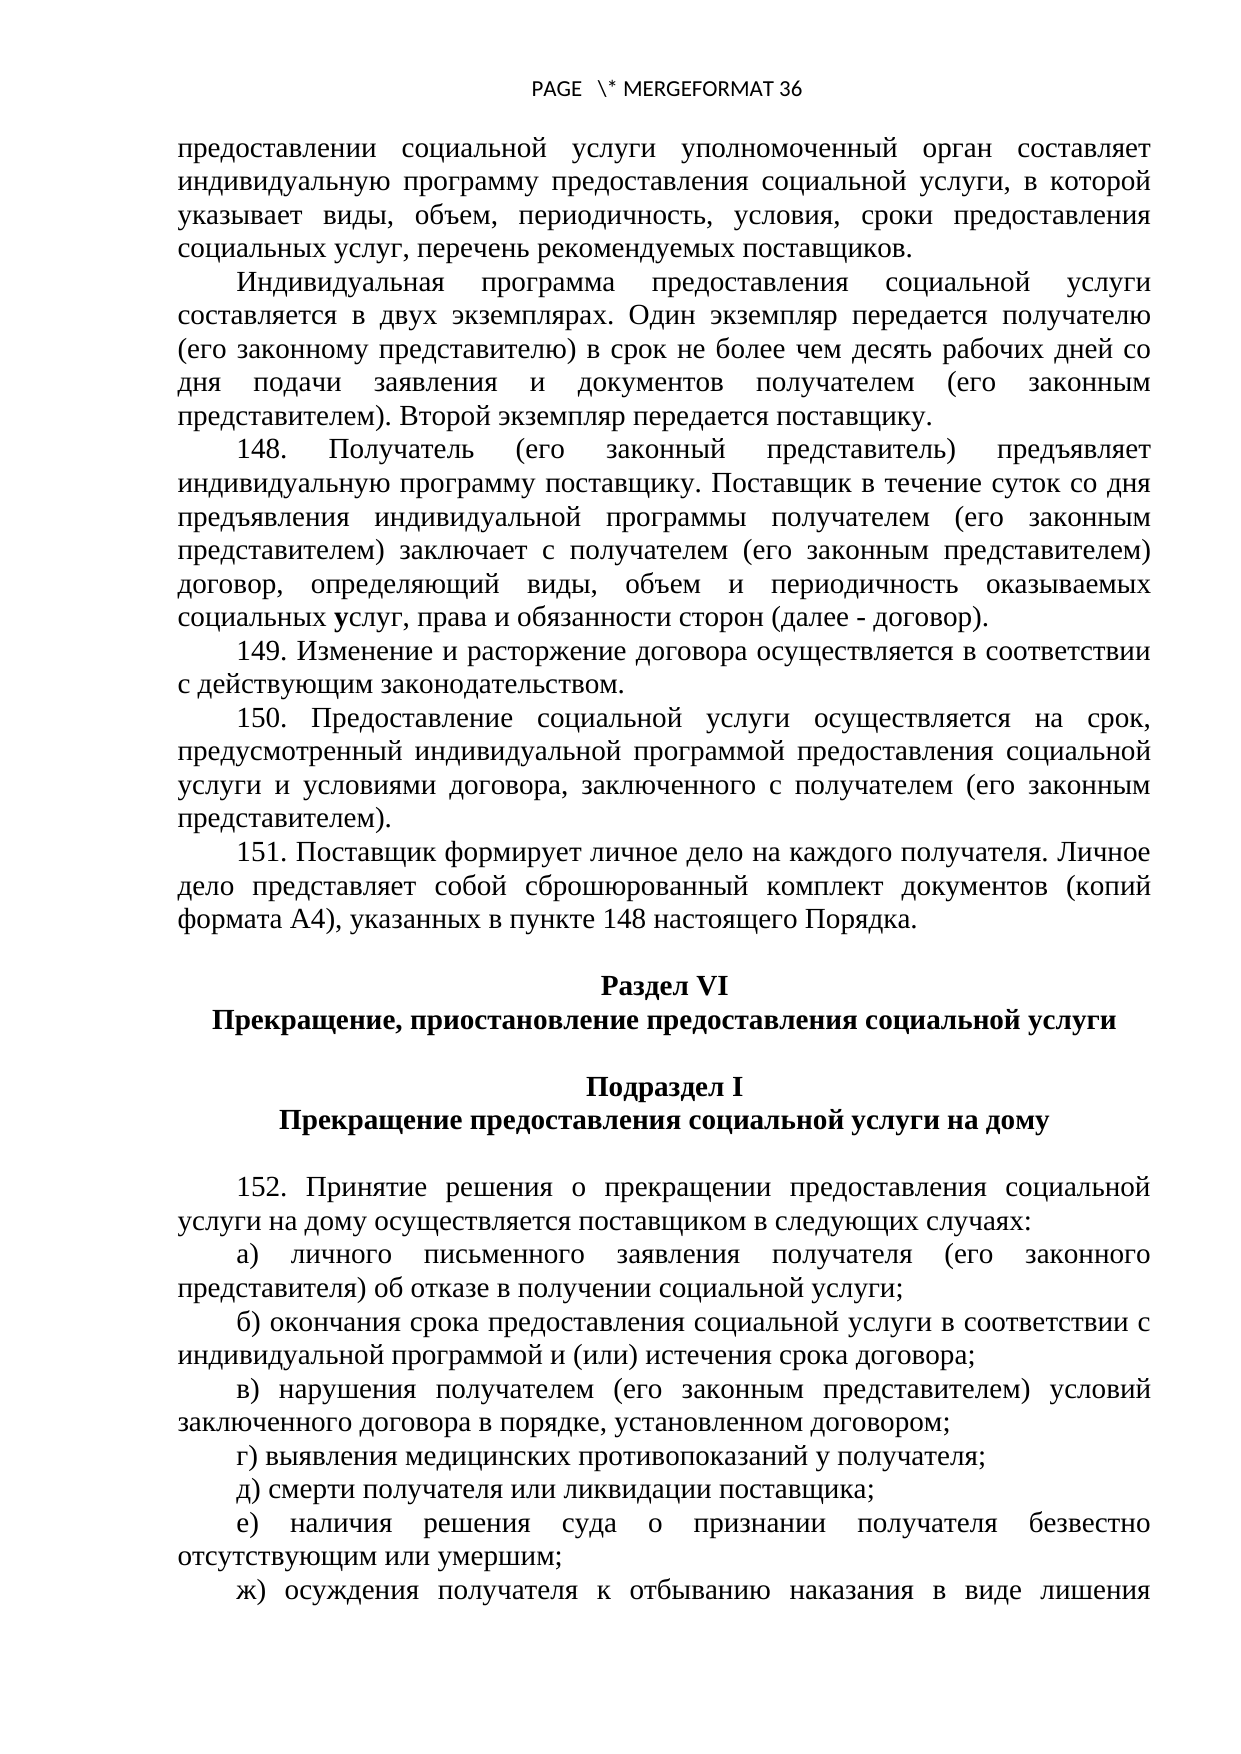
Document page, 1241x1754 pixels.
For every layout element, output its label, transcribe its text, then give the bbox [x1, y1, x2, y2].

text г) выявления медицинских противопоказаний у получателя; [177, 1438, 1152, 1471]
text в) нарушения получателем (его законным представителем) условий заключенного договора в порядке, установленном договором; [177, 1371, 1152, 1438]
text б) окончания срока предоставления социальной услуги в соответствии с индивидуальной программой и (или) истечения срока договора; [177, 1304, 1152, 1371]
text 149. Изменение и расторжение договора осуществляется в соответствии с действующим законодательством. [177, 633, 1152, 700]
text 148. Получатель (его законный представитель) предъявляет индивидуальную программу поставщику. Поставщик в течение суток со дня предъявления индивидуальной программы получателем (его законным представителем) заключает с получателем (его законным представителем) договор, определяющий виды, объем и периодичность оказываемых социальных услуг, права и обязанности сторон (далее - договор). [177, 432, 1152, 633]
text Подраздел I [177, 1069, 1152, 1102]
text д) смерти получателя или ликвидации поставщика; [177, 1471, 1152, 1505]
text 151. Поставщик формирует личное дело на каждого получателя. Личное дело представляет собой сброшюрованный комплект документов (копий формата А4), указанных в пункте 148 настоящего Порядка. [177, 834, 1152, 935]
text 152. Принятие решения о прекращении предоставления социальной услуги на дому осуществляется поставщиком в следующих случаях: [177, 1169, 1152, 1237]
text Прекращение предоставления социальной услуги на дому [177, 1102, 1152, 1136]
text Раздел VI [177, 968, 1152, 1002]
text 150. Предоставление социальной услуги осуществляется на срок, предусмотренный индивидуальной программой предоставления социальной услуги и условиями договора, заключенного с получателем (его законным представителем). [177, 700, 1152, 834]
text Прекращение, приостановление предоставления социальной услуги [177, 1002, 1152, 1035]
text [177, 1572, 1152, 1606]
text Индивидуальная программа предоставления социальной услуги составляется в двух экземплярах. Один экземпляр передается получателю (его законному представителю) в срок не более чем десять рабочих дней со дня подачи заявления и документов получателем (его законным представителем). Второй экземпляр передается поставщику. [177, 264, 1152, 432]
text а) личного письменного заявления получателя (его законного представителя) об отказе в получении социальной услуги; [177, 1237, 1152, 1304]
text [177, 130, 1152, 264]
text е) наличия решения суда о признании получателя безвестно отсутствующим или умершим; [177, 1505, 1152, 1572]
